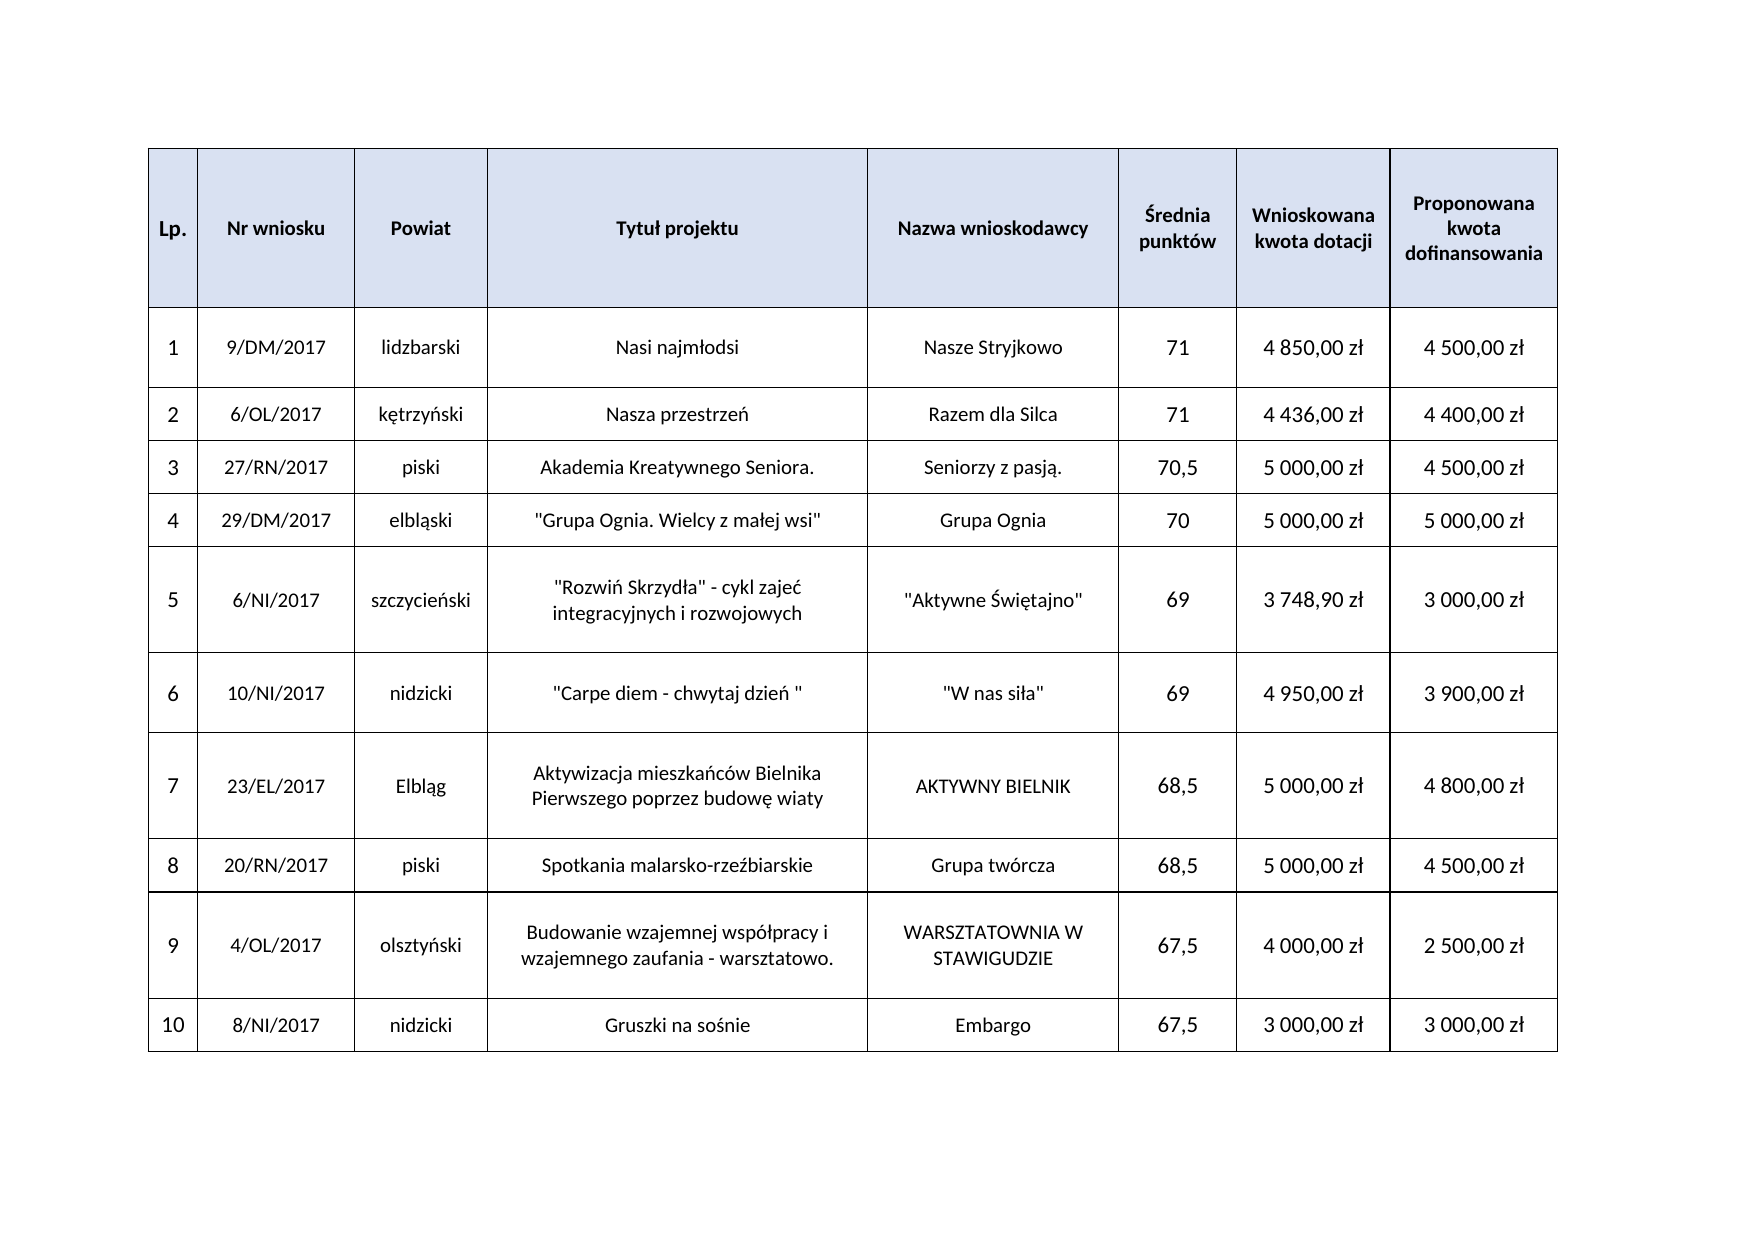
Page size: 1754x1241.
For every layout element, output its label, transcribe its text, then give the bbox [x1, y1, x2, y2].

table_cell 9 [149, 893, 197, 998]
table_cell Nasza przestrzeń [488, 388, 867, 440]
table_cell 5 000,00 zł [1237, 839, 1389, 891]
table_cell 3 000,00 zł [1391, 547, 1557, 652]
table_cell 10 [149, 999, 197, 1051]
table_cell Gruszki na sośnie [488, 999, 867, 1051]
table_cell 4/OL/2017 [198, 893, 354, 998]
table_cell "Carpe diem - chwytaj dzień " [488, 653, 867, 732]
table_cell 4 500,00 zł [1391, 839, 1557, 891]
table_cell "Grupa Ognia. Wielcy z małej wsi" [488, 494, 867, 546]
table_cell Elbląg [355, 733, 487, 838]
table_cell 27/RN/2017 [198, 441, 354, 493]
table_cell 23/EL/2017 [198, 733, 354, 838]
table_cell 20/RN/2017 [198, 839, 354, 891]
table_header Powiat [355, 149, 487, 307]
table_header Nr wniosku [198, 149, 354, 307]
table_cell Grupa Ognia [868, 494, 1118, 546]
table_cell 2 500,00 zł [1391, 893, 1557, 998]
table_cell 3 [149, 441, 197, 493]
table_cell kętrzyński [355, 388, 487, 440]
table_header Proponowana kwota dofinansowania [1391, 149, 1557, 307]
table_cell 2 [149, 388, 197, 440]
table_cell 4 500,00 zł [1391, 308, 1557, 387]
table_header Tytuł projektu [488, 149, 867, 307]
table_cell Embargo [868, 999, 1118, 1051]
table_cell elbląski [355, 494, 487, 546]
table_cell Akademia Kreatywnego Seniora. [488, 441, 867, 493]
table_header Średnia punktów [1119, 149, 1236, 307]
table_cell 71 [1119, 308, 1236, 387]
table_cell Nasi najmłodsi [488, 308, 867, 387]
table_cell Razem dla Silca [868, 388, 1118, 440]
table_cell 4 [149, 494, 197, 546]
table_cell Seniorzy z pasją. [868, 441, 1118, 493]
table_header Nazwa wnioskodawcy [868, 149, 1118, 307]
table_cell 3 000,00 zł [1237, 999, 1389, 1051]
table_cell 8/NI/2017 [198, 999, 354, 1051]
table_cell 67,5 [1119, 999, 1236, 1051]
table_cell Nasze Stryjkowo [868, 308, 1118, 387]
table_cell 68,5 [1119, 839, 1236, 891]
table_cell nidzicki [355, 999, 487, 1051]
table_cell 29/DM/2017 [198, 494, 354, 546]
table_cell 4 800,00 zł [1391, 733, 1557, 838]
table_cell 4 400,00 zł [1391, 388, 1557, 440]
table_cell Spotkania malarsko-rzeźbiarskie [488, 839, 867, 891]
table_cell 68,5 [1119, 733, 1236, 838]
table_cell 4 436,00 zł [1237, 388, 1389, 440]
table_cell "Aktywne Świętajno" [868, 547, 1118, 652]
table_cell nidzicki [355, 653, 487, 732]
table_header Lp. [149, 149, 197, 307]
table_cell 6 [149, 653, 197, 732]
table_cell 1 [149, 308, 197, 387]
table_cell 5 000,00 zł [1237, 441, 1389, 493]
table_cell 67,5 [1119, 893, 1236, 998]
table_cell 69 [1119, 547, 1236, 652]
table_cell piski [355, 441, 487, 493]
table_cell 69 [1119, 653, 1236, 732]
table_cell 6/OL/2017 [198, 388, 354, 440]
table_cell 4 000,00 zł [1237, 893, 1389, 998]
table_cell Budowanie wzajemnej współpracy i wzajemnego zaufania - warsztatowo. [488, 893, 867, 998]
table_cell "W nas siła" [868, 653, 1118, 732]
table_cell 3 000,00 zł [1391, 999, 1557, 1051]
table_cell olsztyński [355, 893, 487, 998]
table_cell 4 500,00 zł [1391, 441, 1557, 493]
table_cell 3 900,00 zł [1391, 653, 1557, 732]
table_cell 9/DM/2017 [198, 308, 354, 387]
table_cell 5 000,00 zł [1237, 733, 1389, 838]
table_header Wnioskowana kwota dotacji [1237, 149, 1389, 307]
table_cell lidzbarski [355, 308, 487, 387]
table_cell 10/NI/2017 [198, 653, 354, 732]
table_cell 7 [149, 733, 197, 838]
table_cell 70,5 [1119, 441, 1236, 493]
table_cell 4 850,00 zł [1237, 308, 1389, 387]
table_cell AKTYWNY BIELNIK [868, 733, 1118, 838]
table_cell 4 950,00 zł [1237, 653, 1389, 732]
table_cell 6/NI/2017 [198, 547, 354, 652]
table_cell "Rozwiń Skrzydła" - cykl zajeć integracyjnych i rozwojowych [488, 547, 867, 652]
table_cell Grupa twórcza [868, 839, 1118, 891]
table_cell piski [355, 839, 487, 891]
table_cell 71 [1119, 388, 1236, 440]
table_cell 70 [1119, 494, 1236, 546]
table_cell 5 [149, 547, 197, 652]
table_cell szczycieński [355, 547, 487, 652]
table_cell Aktywizacja mieszkańców Bielnika Pierwszego poprzez budowę wiaty [488, 733, 867, 838]
table_cell WARSZTATOWNIA W STAWIGUDZIE [868, 893, 1118, 998]
table_cell 5 000,00 zł [1237, 494, 1389, 546]
table_cell 8 [149, 839, 197, 891]
table_cell 3 748,90 zł [1237, 547, 1389, 652]
table_cell 5 000,00 zł [1391, 494, 1557, 546]
